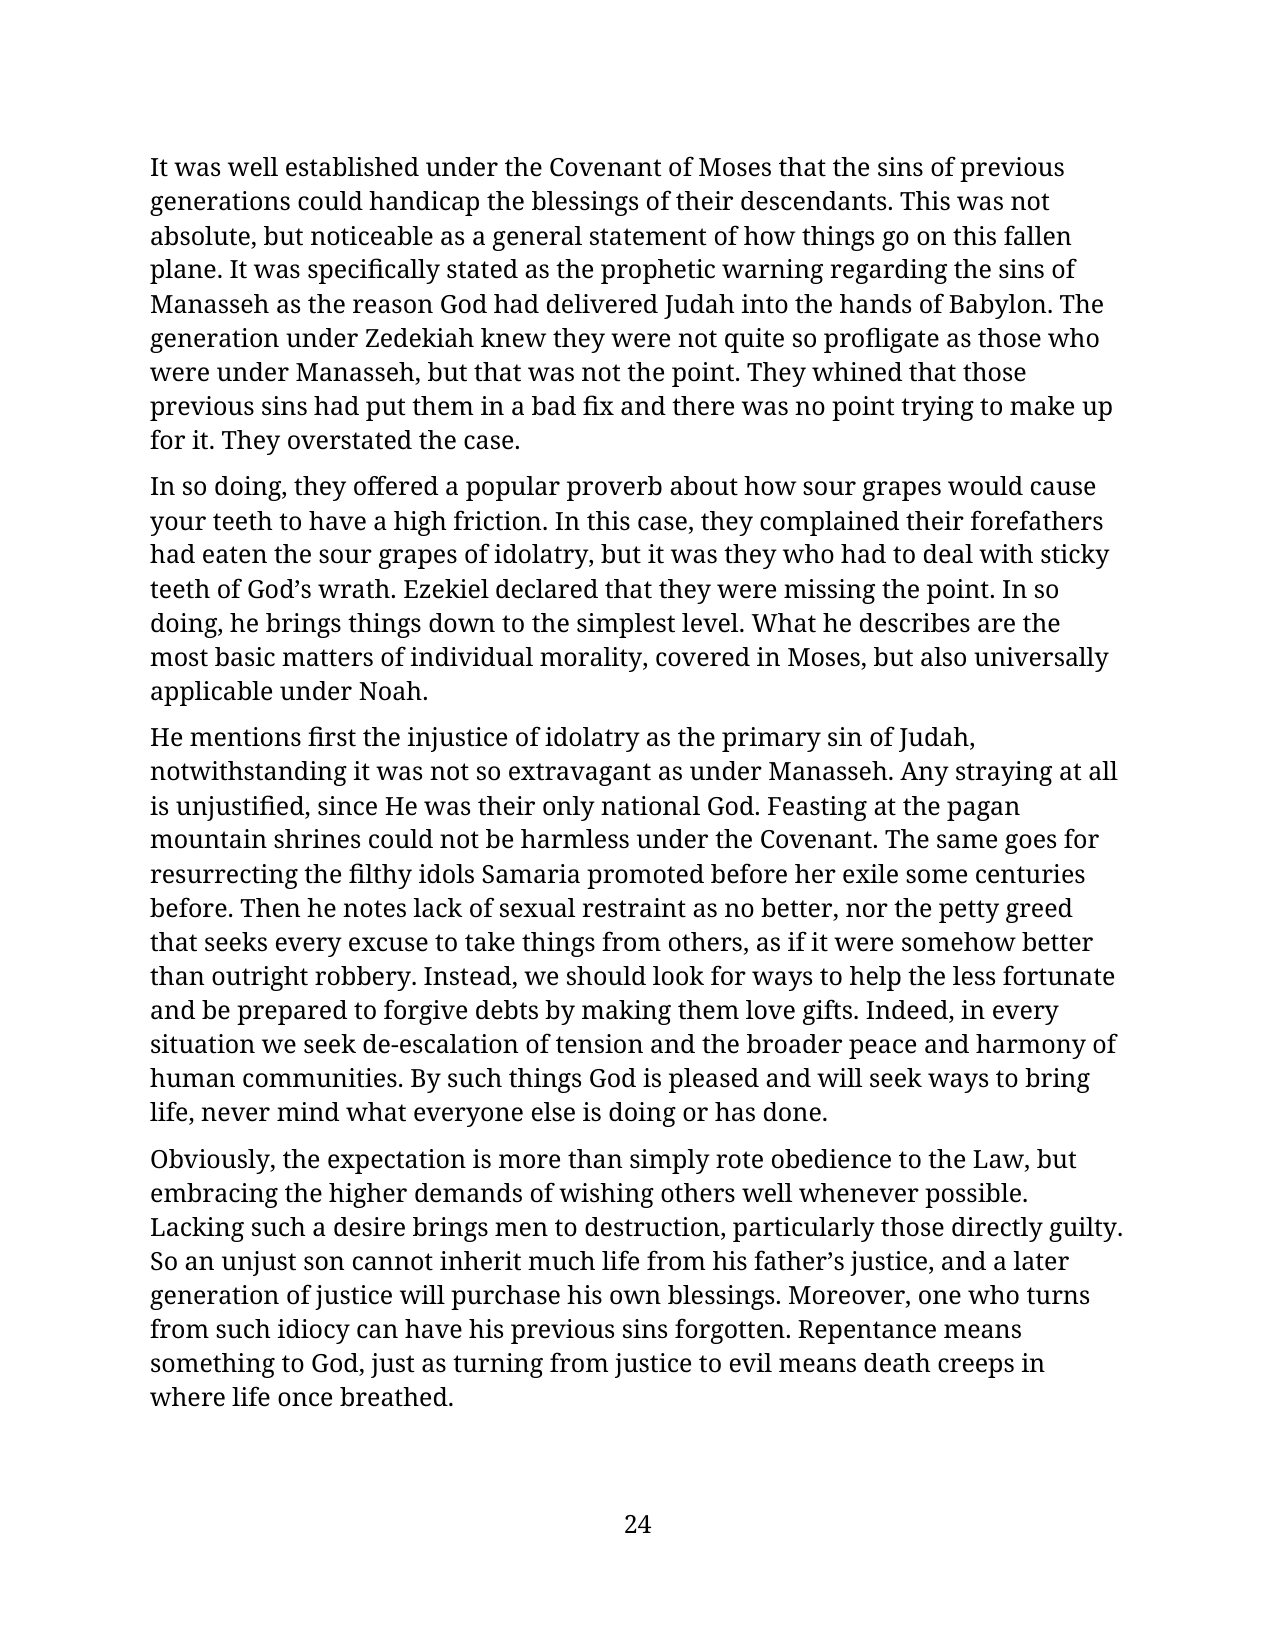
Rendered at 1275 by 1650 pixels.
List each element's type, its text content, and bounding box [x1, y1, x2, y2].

text It was well established under the Covenant of Moses that the sins of previous generations could handicap the blessings of their descendants. This was not absolute, but noticeable as a general statement of how things go on this fallen plane. It was specifically stated as the prophetic warning regarding the sins of Manasseh as the reason God had delivered Judah into the hands of Babylon. The generation under Zedekiah knew they were not quite so profligate as those who were under Manasseh, but that was not the point. They whined that those previous sins had put them in a bad fix and there was no point trying to make up for it. They overstated the case. [150, 150, 1125, 457]
text He mentions first the injustice of idolatry as the primary sin of Judah, notwithstanding it was not so extravagant as under Manasseh. Any straying at all is unjustified, since He was their only national God. Feasting at the pagan mountain shrines could not be harmless under the Covenant. The same goes for resurrecting the filthy idols Samaria promoted before her exile some centuries before. Then he notes lack of sexual restraint as no better, nor the petty greed that seeks every excuse to take things from others, as if it were somehow better than outright robbery. Instead, we should look for ways to help the less fortunate and be prepared to forgive debts by making them love gifts. Indeed, in every situation we seek de-escalation of tension and the broader peace and harmony of human communities. By such things God is pleased and will seek ways to bring life, never mind what everyone else is doing or has done. [150, 720, 1125, 1129]
text In so doing, they offered a popular proverb about how sour grapes would cause your teeth to have a high friction. In this case, they complained their forefathers had eaten the sour grapes of idolatry, but it was they who had to deal with sticky teeth of God’s wrath. Ezekiel declared that they were missing the point. In so doing, he brings things down to the simplest level. What he describes are the most basic matters of individual morality, covered in Moses, but also universally applicable under Noah. [150, 469, 1125, 707]
text Obviously, the expectation is more than simply rote obedience to the Law, but embracing the higher demands of wishing others well whenever possible. Lacking such a desire brings men to destruction, particularly those directly guilty. So an unjust son cannot inherit much life from his father’s justice, and a later generation of justice will purchase his own blessings. Moreover, one who turns from such idiocy can have his previous sins forgotten. Repentance means something to God, just as turning from justice to evil means death creeps in where life once breathed. [150, 1141, 1125, 1414]
